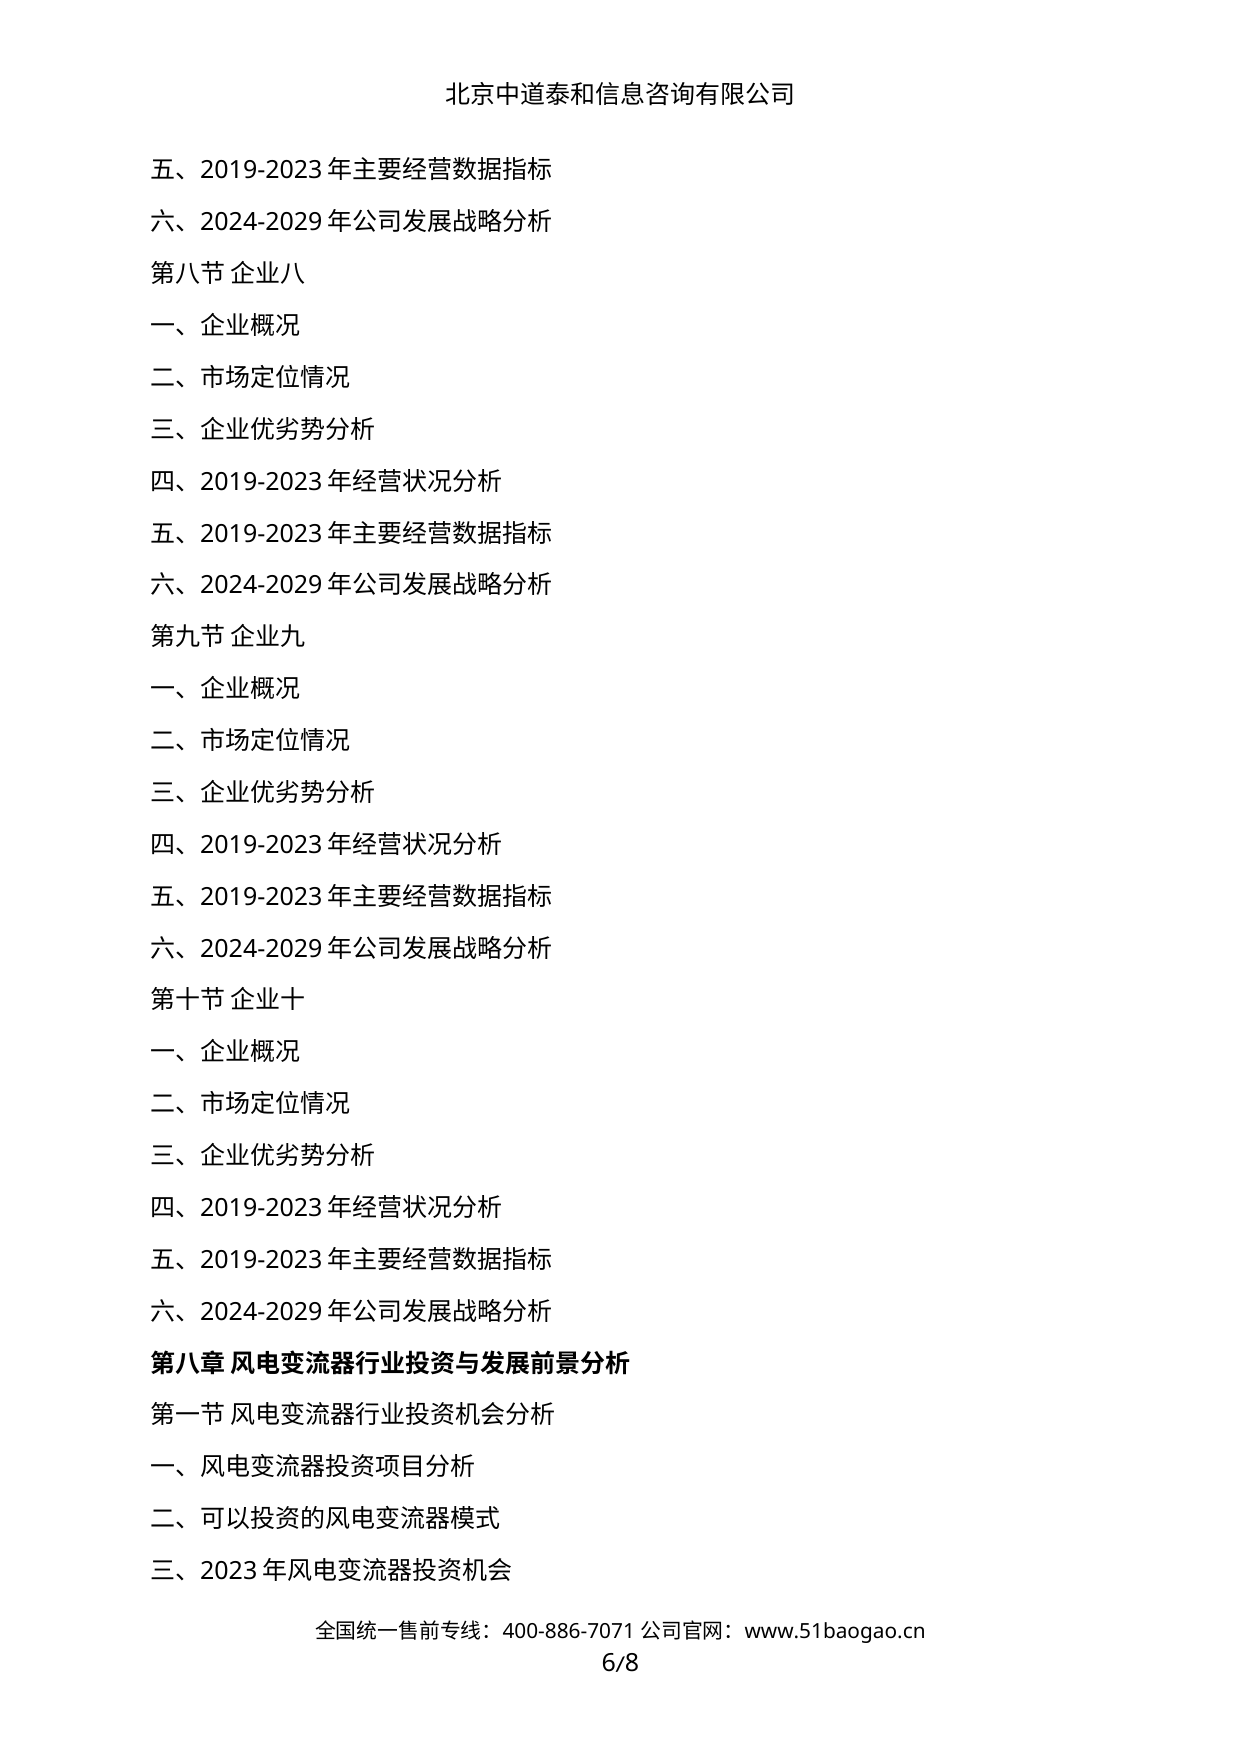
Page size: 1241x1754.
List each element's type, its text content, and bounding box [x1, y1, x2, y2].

text 第八节 企业八 [150, 254, 1090, 290]
text 第一节 风电变流器行业投资机会分析 [150, 1395, 1090, 1431]
text 六、2024-2029年公司发展战略分析 [150, 565, 1090, 601]
text 五、2019-2023年主要经营数据指标 [150, 1239, 1090, 1276]
text 二、可以投资的风电变流器模式 [150, 1499, 1090, 1535]
text 二、市场定位情况 [150, 357, 1090, 394]
text 第八章 风电变流器行业投资与发展前景分析 [150, 1343, 1090, 1379]
text 二、市场定位情况 [150, 1084, 1090, 1120]
text 一、风电变流器投资项目分析 [150, 1447, 1090, 1483]
text 二、市场定位情况 [150, 721, 1090, 757]
text 一、企业概况 [150, 669, 1090, 705]
text 一、企业概况 [150, 306, 1090, 342]
text 第十节 企业十 [150, 980, 1090, 1016]
text 四、2019-2023年经营状况分析 [150, 824, 1090, 861]
text 六、2024-2029年公司发展战略分析 [150, 202, 1090, 238]
text 四、2019-2023年经营状况分析 [150, 1187, 1090, 1224]
text 五、2019-2023年主要经营数据指标 [150, 150, 1090, 186]
text 五、2019-2023年主要经营数据指标 [150, 513, 1090, 549]
text 五、2019-2023年主要经营数据指标 [150, 876, 1090, 912]
text 三、企业优劣势分析 [150, 1136, 1090, 1172]
text 四、2019-2023年经营状况分析 [150, 461, 1090, 497]
text 三、2023年风电变流器投资机会 [150, 1551, 1090, 1587]
text 三、企业优劣势分析 [150, 772, 1090, 809]
text 六、2024-2029年公司发展战略分析 [150, 928, 1090, 964]
text 三、企业优劣势分析 [150, 409, 1090, 446]
text 一、企业概况 [150, 1032, 1090, 1068]
text 第九节 企业九 [150, 617, 1090, 653]
text 六、2024-2029年公司发展战略分析 [150, 1291, 1090, 1327]
